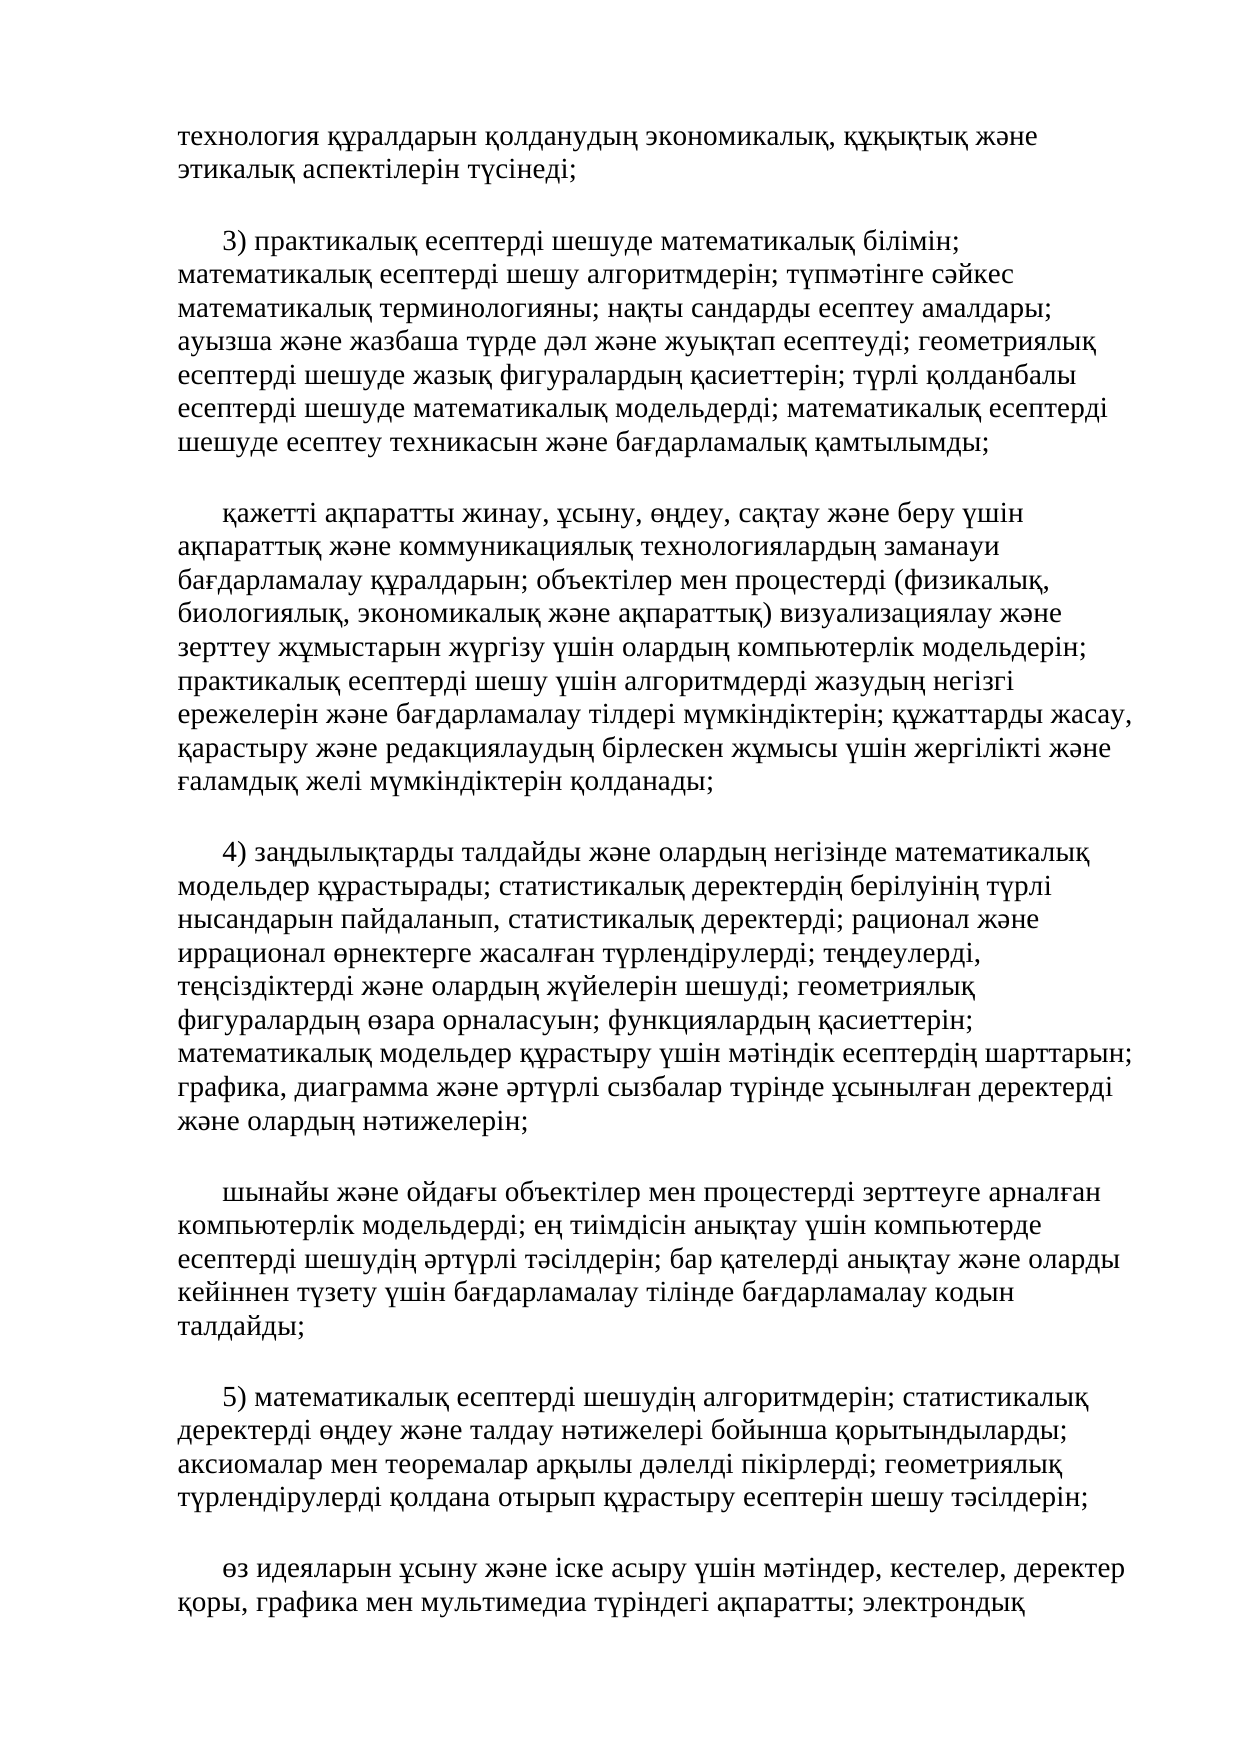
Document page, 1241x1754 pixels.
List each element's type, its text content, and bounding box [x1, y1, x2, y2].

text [177, 118, 1152, 185]
text 3) практикалық есептерді шешуде математикалық білімін; математикалық есептерді шешу алгоритмдерін; түпмәтінге сәйкес математикалық терминологияны; нақты сандарды есептеу амалдары; ауызша және жазбаша түрде дәл және жуықтап есептеуді; геометриялық есептерді шешуде жазық фигуралардың қасиеттерін; түрлі қолданбалы есептерді шешуде математикалық модельдерді; математикалық есептерді шешуде есептеу техникасын және бағдарламалық қамтылымды; [177, 223, 1152, 457]
text 4) заңдылықтарды талдайды және олардың негізінде математикалық модельдер құрастырады; статистикалық деректердің берілуінің түрлі нысандарын пайдаланып, статистикалық деректерді; рационал және иррационал өрнектерге жасалған түрлендірулерді; теңдеулерді, теңсіздіктерді және олардың жүйелерін шешуді; геометриялық фигуралардың өзара орналасуын; функциялардың қасиеттерін; математикалық модельдер құрастыру үшін мәтіндік есептердің шарттарын; графика, диаграмма және әртүрлі сызбалар түрінде ұсынылған деректерді және олардың нәтижелерін; [177, 834, 1152, 1136]
text қажетті ақпаратты жинау, ұсыну, өңдеу, сақтау және беру үшін ақпараттық және коммуникациялық технологиялардың заманауи бағдарламалау құралдарын; объектілер мен процестерді (физикалық, биологиялық, экономикалық және ақпараттық) визуализациялау және зерттеу жұмыстарын жүргізу үшін олардың компьютерлік модельдерін; практикалық есептерді шешу үшін алгоритмдерді жазудың негізгі ережелерін және бағдарламалау тілдері мүмкіндіктерін; құжаттарды жасау, қарастыру және редакциялаудың бірлескен жұмысы үшін жергілікті және ғаламдық желі мүмкіндіктерін қолданады; [177, 495, 1152, 797]
text 5) математикалық есептерді шешудің алгоритмдерін; статистикалық деректерді өңдеу және талдау нәтижелері бойынша қорытындыларды; аксиомалар мен теоремалар арқылы дәлелді пікірлерді; геометриялық түрлендірулерді қолдана отырып құрастыру есептерін шешу тәсілдерін; [177, 1379, 1152, 1513]
text шынайы және ойдағы объектілер мен процестерді зерттеуге арналған компьютерлік модельдерді; ең тиімдісін анықтау үшін компьютерде есептерді шешудің әртүрлі тәсілдерін; бар қателерді анықтау және оларды кейіннен түзету үшін бағдарламалау тілінде бағдарламалау кодын талдайды; [177, 1174, 1152, 1341]
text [177, 1551, 1152, 1618]
